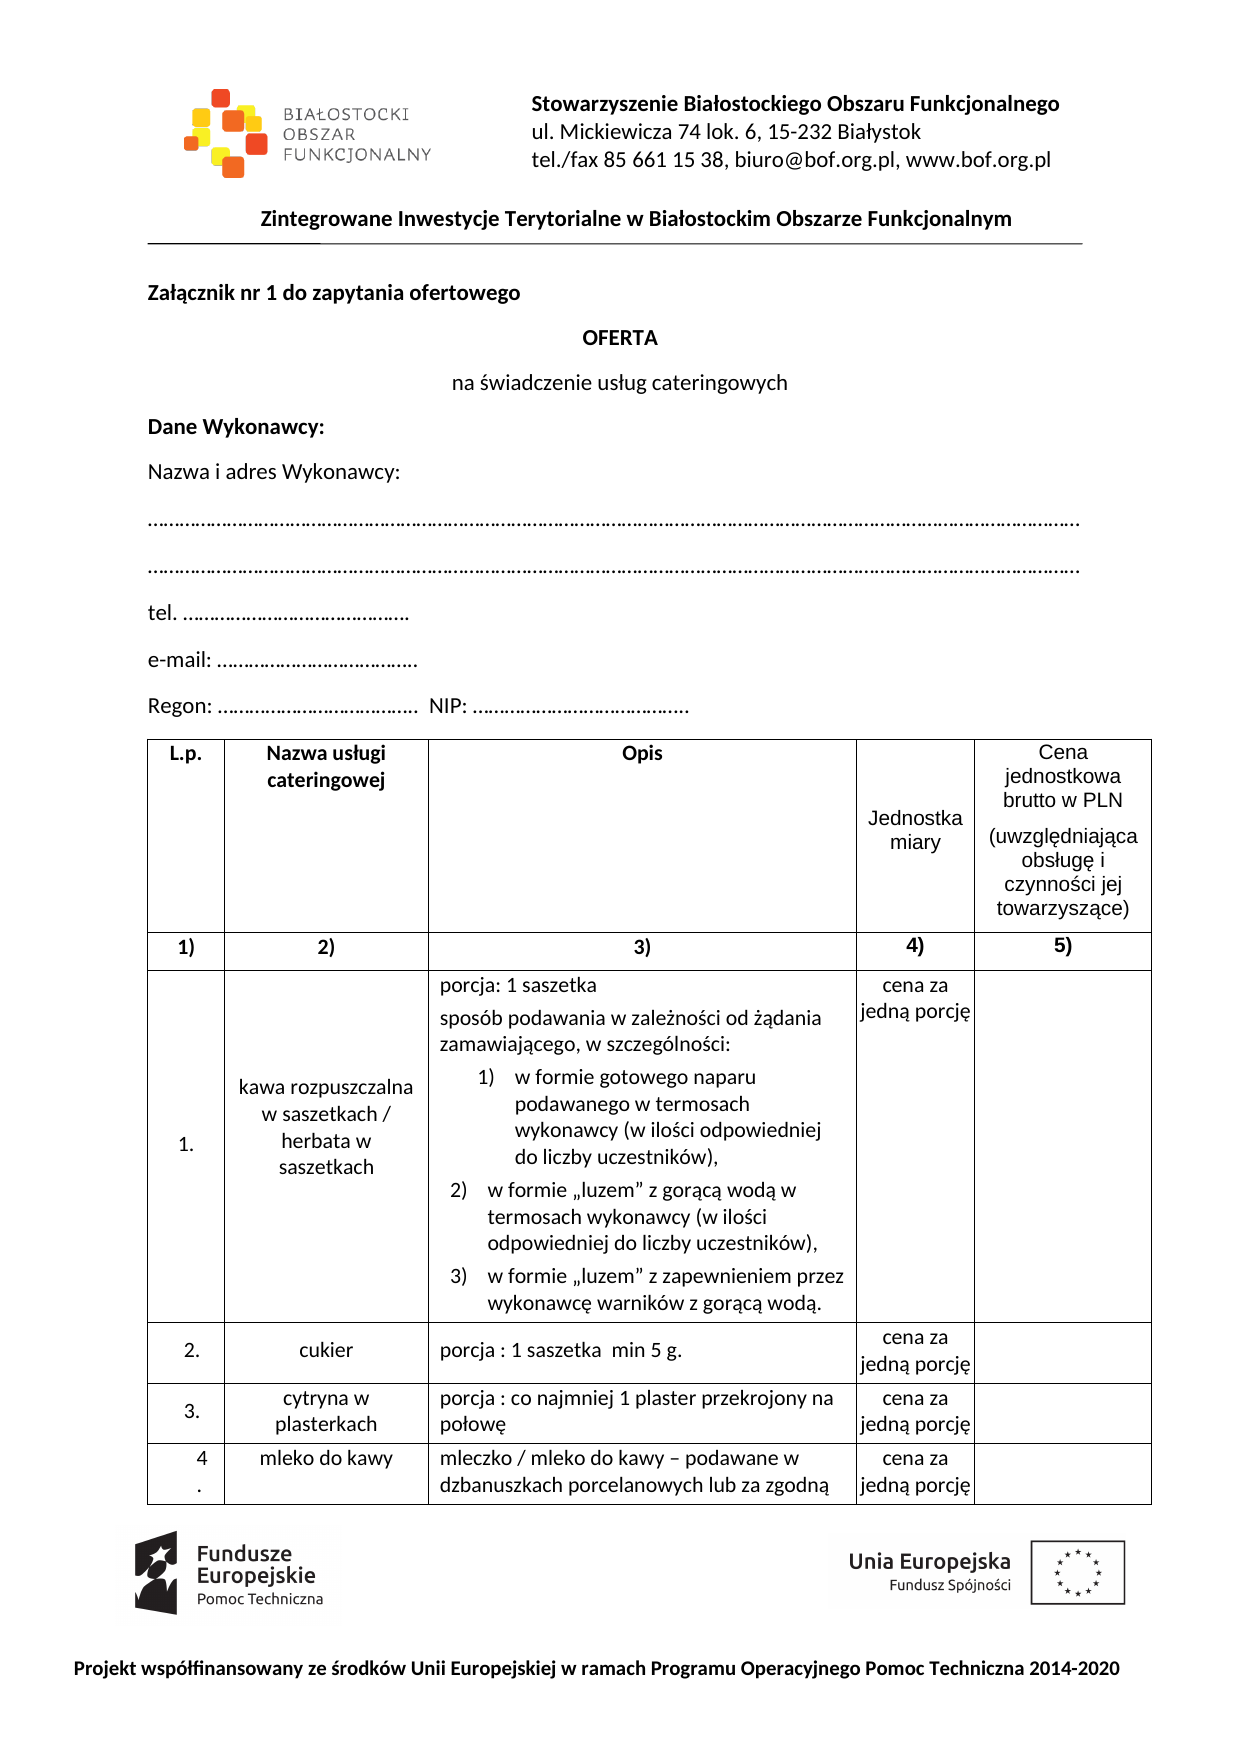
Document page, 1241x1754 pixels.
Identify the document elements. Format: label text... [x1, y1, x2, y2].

picture [184, 89, 431, 178]
table_cell 3. [148, 1384, 224, 1443]
table_cell [975, 1444, 1151, 1504]
table_cell cena za jedną porcję [857, 971, 974, 1322]
table_cell 2) [225, 933, 428, 970]
table_cell 4) [857, 933, 974, 970]
table_cell cytryna w plasterkach [225, 1384, 428, 1443]
table_cell 4. [148, 1444, 224, 1504]
text OFERTA [148, 323, 1093, 351]
text e-mail: ……………………………….. [148, 645, 1093, 673]
table_cell porcja: 1 saszetka sposób podawania w zależności od żądania zamawiającego, w szczególności: w formie gotowego naparu podawanego w termosach wykonawcy (w ilości odpowiedniej do liczby uczestników), w formie „luzem” z gorącą wodą w termosach wykonawcy (w ilości odpowiedniej do liczby uczestników), w formie „luzem” z zapewnieniem przez wykonawcę warników z gorącą wodą. [429, 971, 856, 1322]
table_header Opis [429, 740, 856, 932]
table_cell porcja : co najmniej 1 plaster przekrojony na połowę [429, 1384, 856, 1443]
text Regon: ……………………………….. NIP: ………………………………….. [148, 692, 1093, 719]
table_cell cena za jedną porcję [857, 1323, 974, 1383]
table_header Nazwa usługi cateringowej [225, 740, 428, 932]
table_cell cukier [225, 1323, 428, 1383]
table_header Jednostka miary [857, 740, 974, 932]
table_cell cena za jedną porcję [857, 1444, 974, 1504]
text Nazwa i adres Wykonawcy: [148, 457, 1093, 485]
table_cell porcja : 1 saszetka min 5 g. [429, 1323, 856, 1383]
table_cell [975, 1323, 1151, 1383]
table_header L.p. [148, 740, 224, 932]
table_cell [975, 1384, 1151, 1443]
text Dane Wykonawcy: [148, 412, 1093, 441]
text tel. ……………………………………. [148, 598, 1093, 626]
table_header Cena jednostkowa brutto w PLN (uwzględniająca obsługę i czynności jej towarzyszące) [975, 740, 1151, 932]
text …………………………………………………………………………………………………………………………………………………………… [148, 504, 1093, 532]
text na świadczenie usług cateringowych [148, 368, 1093, 396]
text …………………………………………………………………………………………………………………………………………………………… [148, 551, 1093, 579]
text Załącznik nr 1 do zapytania ofertowego [148, 278, 1093, 306]
table_cell 3) [429, 933, 856, 970]
table_cell 2. [148, 1323, 224, 1383]
table_cell 1. [148, 971, 224, 1322]
table_cell 1) [148, 933, 224, 970]
table_cell [975, 971, 1151, 1322]
table_cell 5) [975, 933, 1151, 970]
table_cell cena za jedną porcję [857, 1384, 974, 1443]
table_cell mleko do kawy [225, 1444, 428, 1504]
table_cell kawa rozpuszczalna w saszetkach / herbata w saszetkach [225, 971, 428, 1322]
